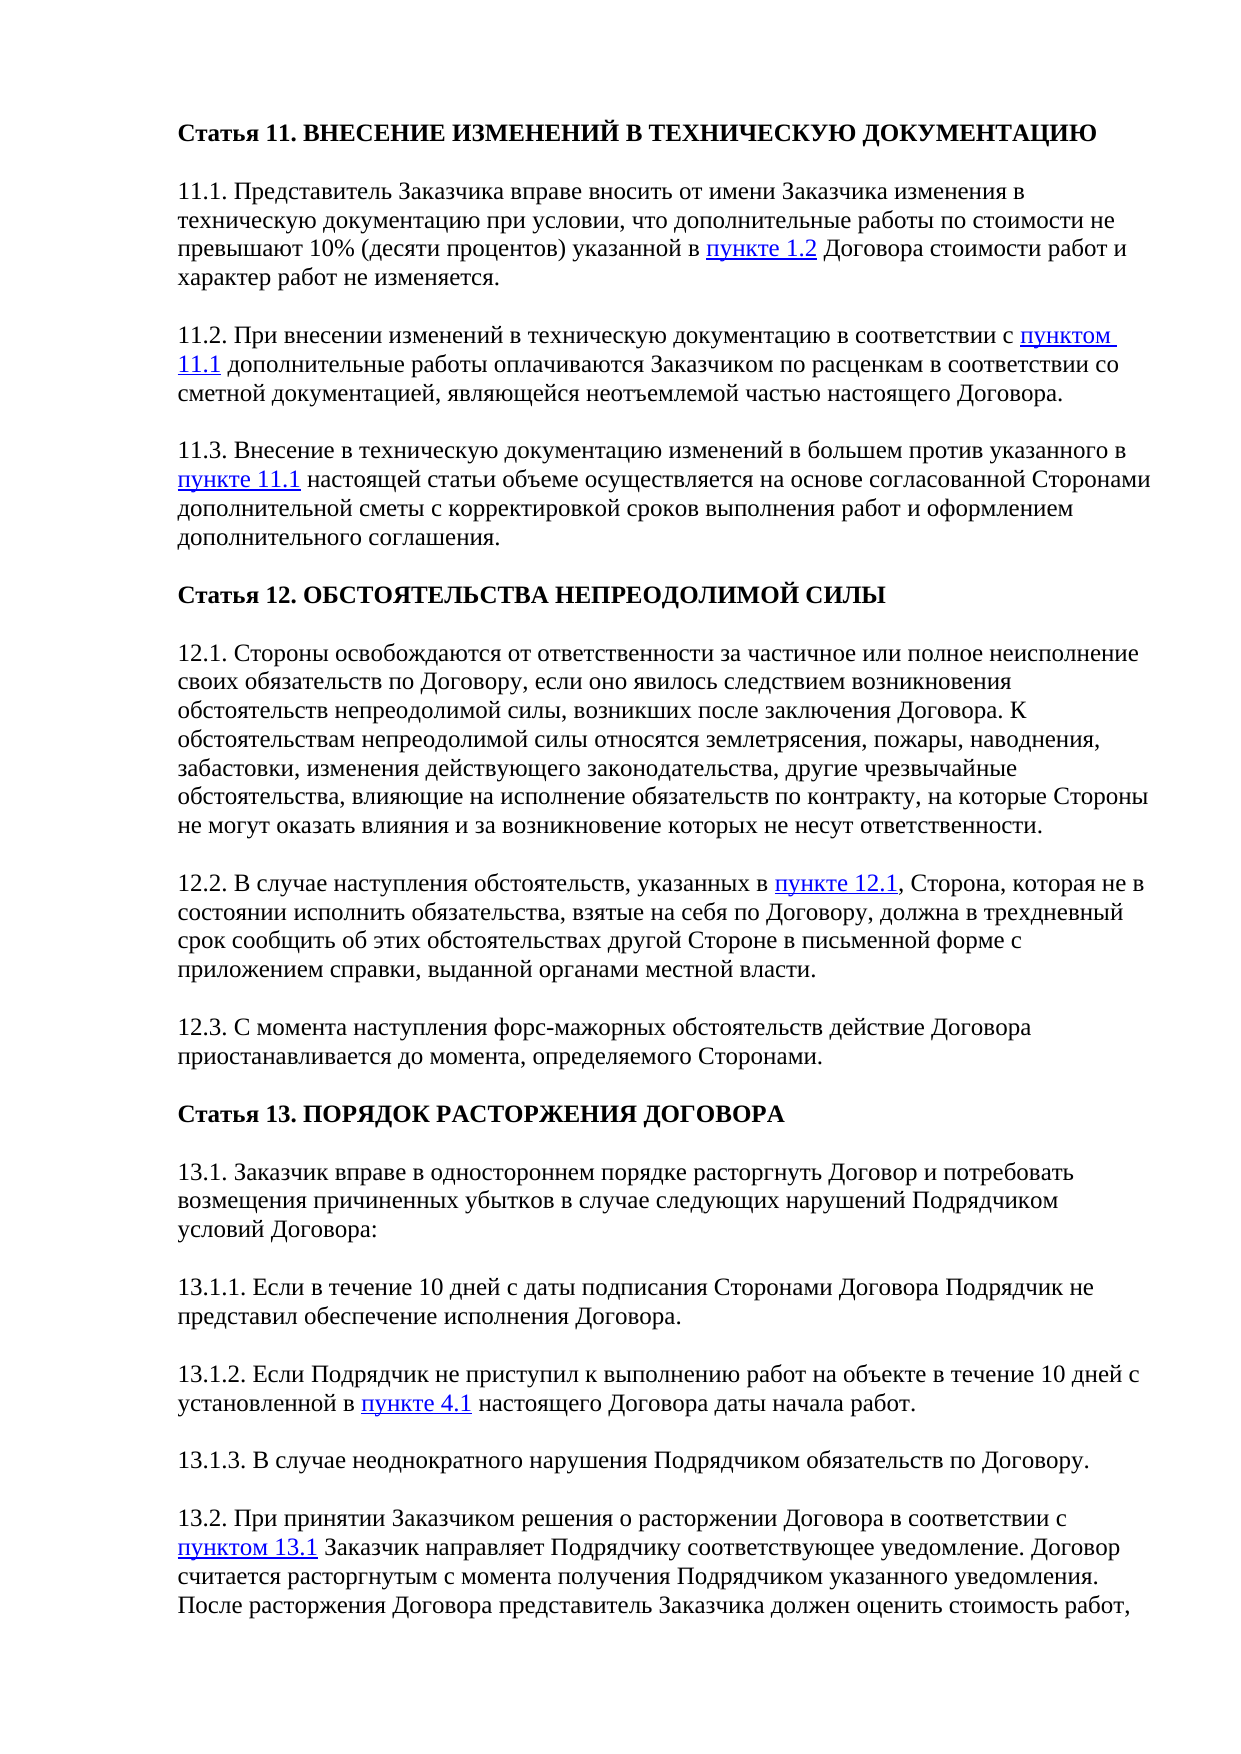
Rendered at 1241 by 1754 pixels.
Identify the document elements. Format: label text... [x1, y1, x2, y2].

text 12.3. С момента наступления форс-мажорных обстоятельств действие Договора приостанавливается до момента, определяемого Сторонами. [177, 1012, 1152, 1070]
text 13.1. Заказчик вправе в одностороннем порядке расторгнуть Договор и потребовать возмещения причиненных убытков в случае следующих нарушений Подрядчиком условий Договора: [177, 1157, 1152, 1243]
text 13.1.1. Если в течение 10 дней с даты подписания Сторонами Договора Подрядчик не представил обеспечение исполнения Договора. [177, 1272, 1152, 1330]
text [177, 1503, 1152, 1618]
text 13.1.2. Если Подрядчик не приступил к выполнению работ на объекте в течение 10 дней с установленной в пункте 4.1 настоящего Договора даты начала работ. [177, 1359, 1152, 1416]
text Статья 13. ПОРЯДОК РАСТОРЖЕНИЯ ДОГОВОРА [177, 1099, 1152, 1128]
text Статья 11. ВНЕСЕНИЕ ИЗМЕНЕНИЙ В ТЕХНИЧЕСКУЮ ДОКУМЕНТАЦИЮ [177, 118, 1152, 147]
text 12.2. В случае наступления обстоятельств, указанных в пункте 12.1, Сторона, которая не в состоянии исполнить обязательства, взятые на себя по Договору, должна в трехдневный срок сообщить об этих обстоятельствах другой Стороне в письменной форме с приложением справки, выданной органами местной власти. [177, 868, 1152, 983]
text 13.1.3. В случае неоднократного нарушения Подрядчиком обязательств по Договору. [177, 1446, 1152, 1474]
text 12.1. Стороны освобождаются от ответственности за частичное или полное неисполнение своих обязательств по Договору, если оно явилось следствием возникновения обстоятельств непреодолимой силы, возникших после заключения Договора. К обстоятельствам непреодолимой силы относятся землетрясения, пожары, наводнения, забастовки, изменения действующего законодательства, другие чрезвычайные обстоятельства, влияющие на исполнение обязательств по контракту, на которые Стороны не могут оказать влияния и за возникновение которых не несут ответственности. [177, 638, 1152, 839]
text 11.1. Представитель Заказчика вправе вносить от имени Заказчика изменения в техническую документацию при условии, что дополнительные работы по стоимости не превышают 10% (десяти процентов) указанной в пункте 1.2 Договора стоимости работ и характер работ не изменяется. [177, 176, 1152, 291]
text Статья 12. ОБСТОЯТЕЛЬСТВА НЕПРЕОДОЛИМОЙ СИЛЫ [177, 580, 1152, 608]
text 11.3. Внесение в техническую документацию изменений в большем против указанного в пункте 11.1 настоящей статьи объеме осуществляется на основе согласованной Сторонами дополнительной сметы с корректировкой сроков выполнения работ и оформлением дополнительного соглашения. [177, 436, 1152, 551]
text 11.2. При внесении изменений в техническую документацию в соответствии с пунктом 11.1 дополнительные работы оплачиваются Заказчиком по расценкам в соответствии со сметной документацией, являющейся неотъемлемой частью настоящего Договора. [177, 320, 1152, 406]
